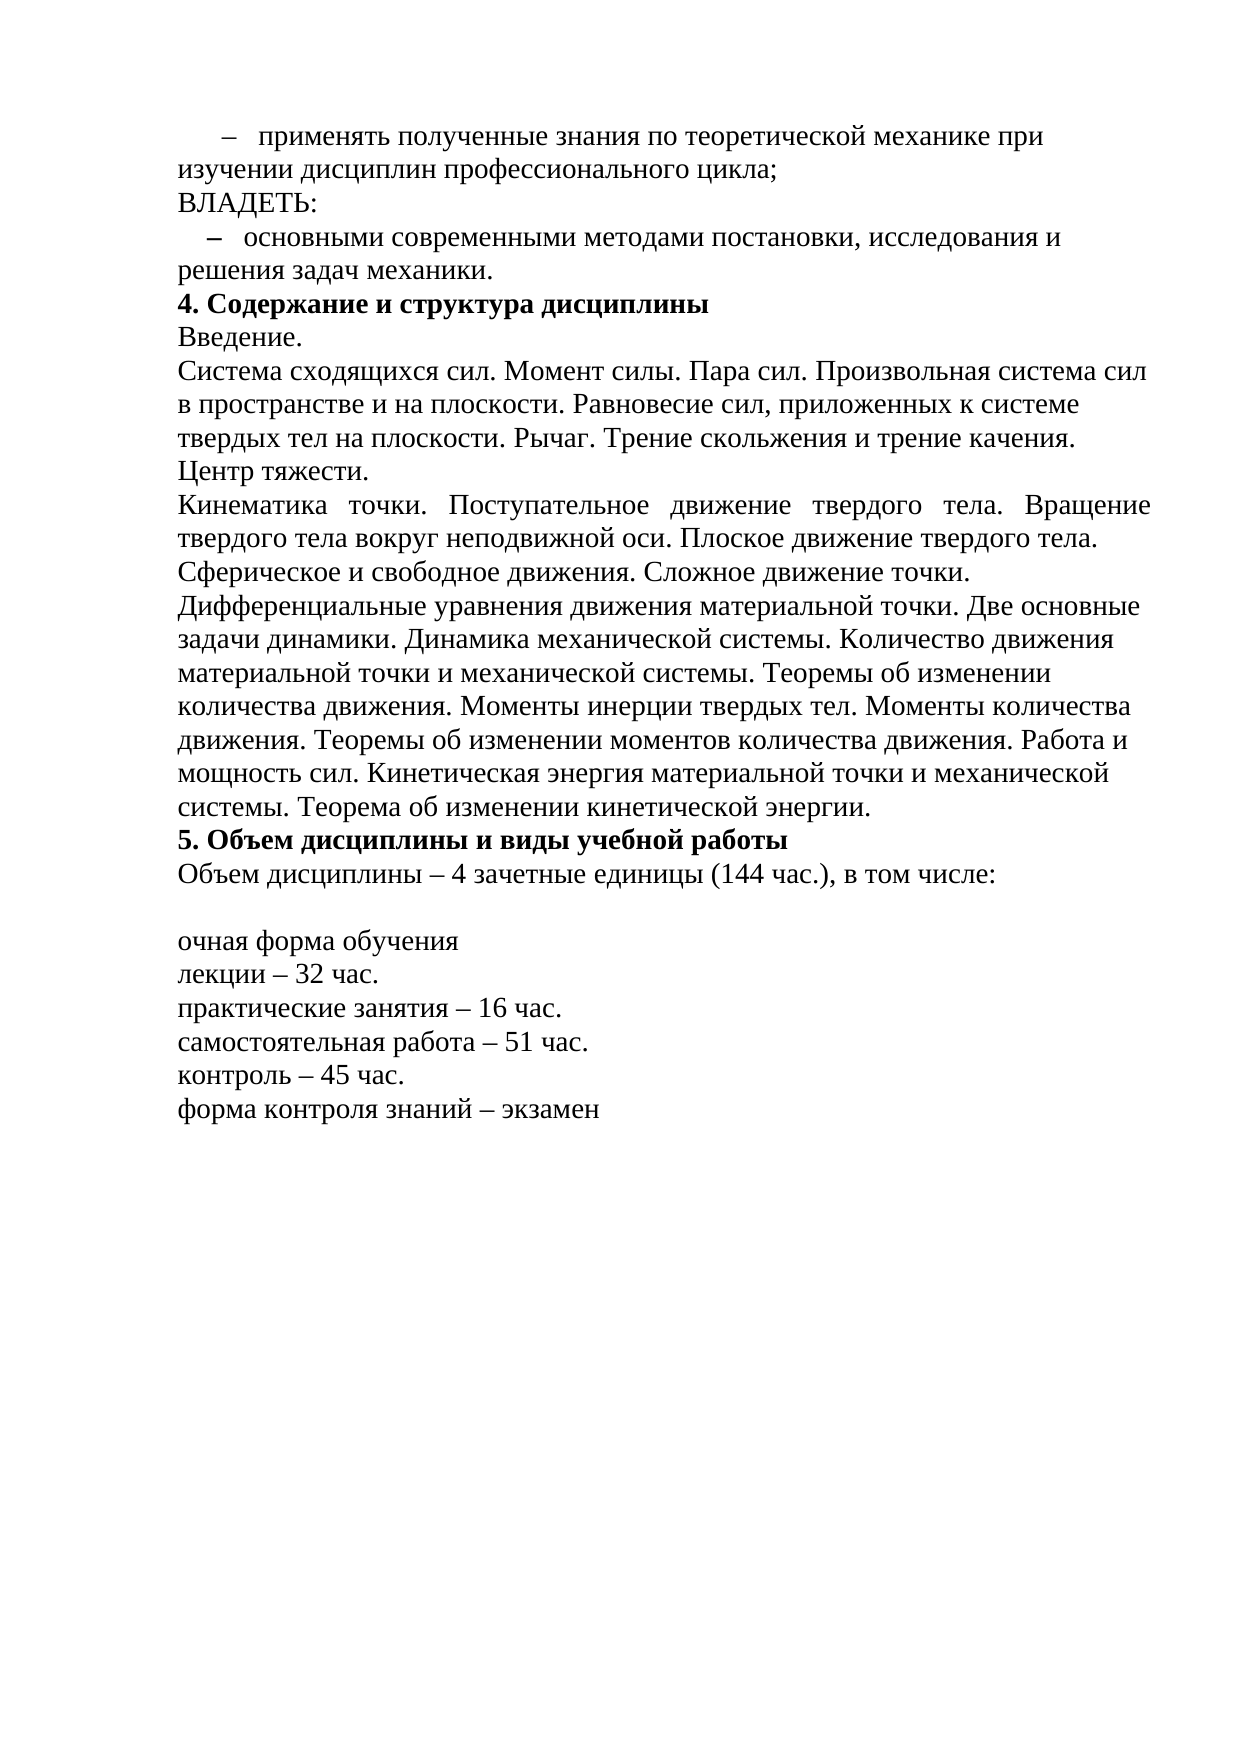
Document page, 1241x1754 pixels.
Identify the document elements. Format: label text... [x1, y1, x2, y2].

text лекции – 32 час. [177, 957, 1152, 990]
text – основными современными методами постановки, исследования и решения задач механики. [177, 219, 1152, 286]
text 5. Объем дисциплины и виды учебной работы [177, 822, 1152, 856]
text Система сходящихся сил. Момент силы. Пара сил. Произвольная система сил в пространстве и на плоскости. Равновесие сил, приложенных к системе твердых тел на плоскости. Рычаг. Трение скольжения и трение качения. Центр тяжести. [177, 353, 1152, 487]
text практические занятия – 16 час. [177, 990, 1152, 1024]
text очная форма обучения [177, 923, 1152, 957]
text Введение. [177, 319, 1152, 353]
text Кинематика точки. Поступательное движение твердого тела. Вращение твердого тела вокруг неподвижной оси. Плоское движение твердого тела. [177, 487, 1152, 554]
text форма контроля знаний – экзамен [177, 1091, 1152, 1124]
text ВЛАДЕТЬ: [177, 185, 1152, 219]
text – применять полученные знания по теоретической механике при изучении дисциплин профессионального цикла; [177, 118, 1152, 185]
text Сферическое и свободное движения. Сложное движение точки. Дифференциальные уравнения движения материальной точки. Две основные задачи динамики. Динамика механической системы. Количество движения материальной точки и механической системы. Теоремы об изменении количества движения. Моменты инерции твердых тел. Моменты количества движения. Теоремы об изменении моментов количества движения. Работа и мощность сил. Кинетическая энергия материальной точки и механической системы. Теорема об изменении кинетической энергии. [177, 554, 1152, 822]
text самостоятельная работа – 51 час. [177, 1024, 1152, 1057]
text 4. Содержание и структура дисциплины [177, 286, 1152, 319]
text Объем дисциплины – 4 зачетные единицы (144 час.), в том числе: [177, 856, 1152, 889]
text контроль – 45 час. [177, 1057, 1152, 1091]
